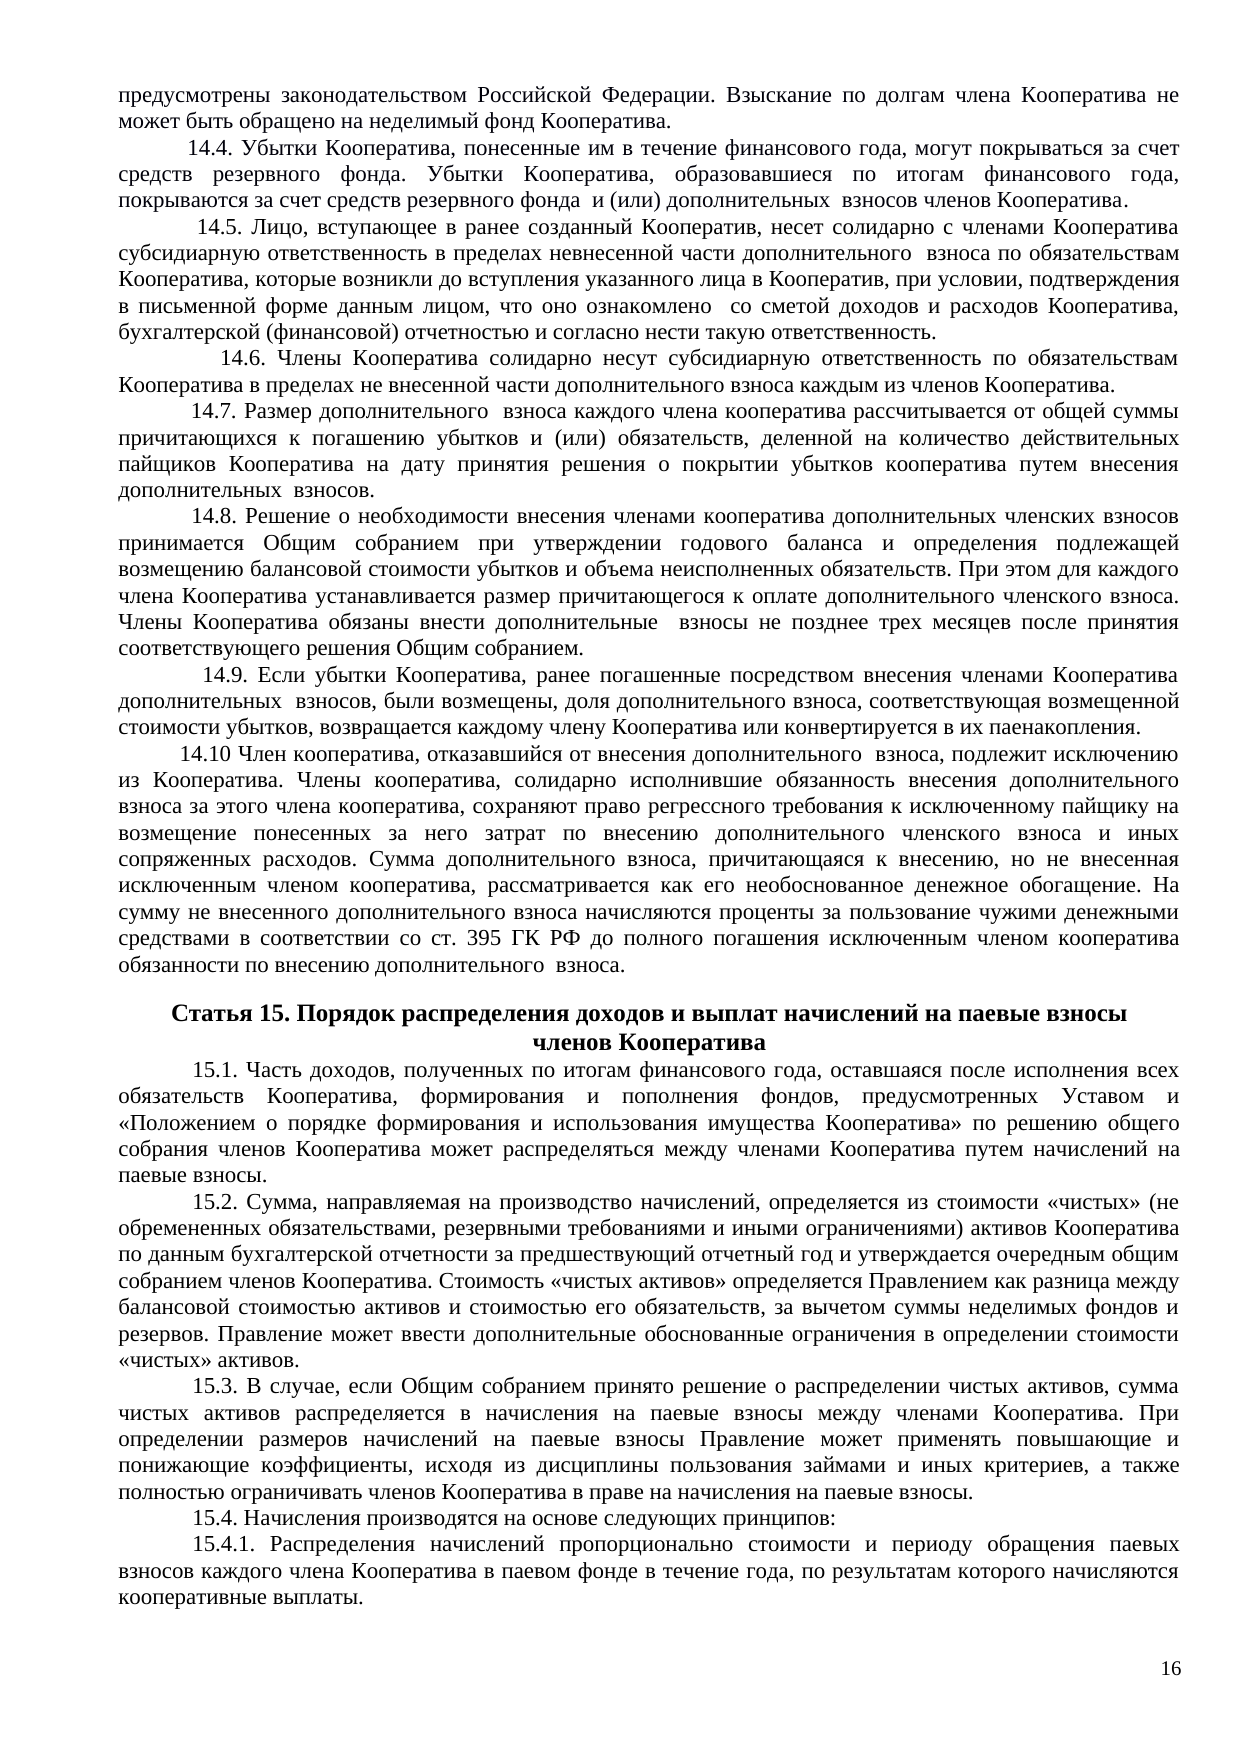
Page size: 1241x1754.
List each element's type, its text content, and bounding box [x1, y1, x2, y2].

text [118, 81, 1181, 134]
text членов Кооператива [118, 1027, 1181, 1056]
text 14.7. Размер дополнительного взноса каждого члена кооператива рассчитывается от общей суммы причитающихся к погашению убытков и (или) обязательств, деленной на количество действительных пайщиков Кооператива на дату принятия решения о покрытии убытков кооператива путем внесения дополнительных взносов. [118, 397, 1181, 503]
text 15.1. Часть доходов, полученных по итогам финансового года, оставшаяся после исполнения всех обязательств Кооператива, формирования и пополнения фондов, предусмотренных Уставом и «Положением о порядке формирования и использования имущества Кооператива» по решению общего собрания членов Кооператива может распределяться между членами Кооператива путем начислений на паевые взносы. [118, 1056, 1181, 1188]
text 14.5. Лицо, вступающее в ранее созданный Кооператив, несет солидарно с членами Кооператива субсидиарную ответственность в пределах невнесенной части дополнительного взноса по обязательствам Кооператива, которые возникли до вступления указанного лица в Кооператив, при условии, подтверждения в письменной форме данным лицом, что оно ознакомлено со сметой доходов и расходов Кооператива, бухгалтерской (финансовой) отчетностью и согласно нести такую ответственность. [118, 213, 1181, 344]
text 15.4. Начисления производятся на основе следующих принципов: [118, 1504, 1181, 1530]
text 15.2. Сумма, направляемая на производство начислений, определяется из стоимости «чистых» (не обремененных обязательствами, резервными требованиями и иными ограничениями) активов Кооператива по данным бухгалтерской отчетности за предшествующий отчетный год и утверждается очередным общим собранием членов Кооператива. Стоимость «чистых активов» определяется Правлением как разница между балансовой стоимостью активов и стоимостью его обязательств, за вычетом суммы неделимых фондов и резервов. Правление может ввести дополнительные обоснованные ограничения в определении стоимости «чистых» активов. [118, 1188, 1181, 1372]
text 14.9. Если убытки Кооператива, ранее погашенные посредством внесения членами Кооператива дополнительных взносов, были возмещены, доля дополнительного взноса, соответствующая возмещенной стоимости убытков, возвращается каждому члену Кооператива или конвертируется в их паенакопления. [118, 661, 1181, 740]
text Статья 15. Порядок распределения доходов и выплат начислений на паевые взносы [118, 998, 1181, 1027]
text 14.10 Член кооператива, отказавшийся от внесения дополнительного взноса, подлежит исключению из Кооператива. Члены кооператива, солидарно исполнившие обязанность внесения дополнительного взноса за этого члена кооператива, сохраняют право регрессного требования к исключенному пайщику на возмещение понесенных за него затрат по внесению дополнительного членского взноса и иных сопряженных расходов. Сумма дополнительного взноса, причитающаяся к внесению, но не внесенная исключенным членом кооператива, рассматривается как его необоснованное денежное обогащение. На сумму не внесенного дополнительного взноса начисляются проценты за пользование чужими денежными средствами в соответствии со ст. 395 ГК РФ до полного погашения исключенным членом кооператива обязанности по внесению дополнительного взноса. [118, 740, 1181, 977]
text 14.8. Решение о необходимости внесения членами кооператива дополнительных членских взносов принимается Общим собранием при утверждении годового баланса и определения подлежащей возмещению балансовой стоимости убытков и объема неисполненных обязательств. При этом для каждого члена Кооператива устанавливается размер причитающегося к оплате дополнительного членского взноса. Члены Кооператива обязаны внести дополнительные взносы не позднее трех месяцев после принятия соответствующего решения Общим собранием. [118, 503, 1181, 661]
text 14.4. Убытки Кооператива, понесенные им в течение финансового года, могут покрываться за счет средств резервного фонда. Убытки Кооператива, образовавшиеся по итогам финансового года, покрываются за счет средств резервного фонда и (или) дополнительных взносов членов Кооператива. [118, 134, 1181, 213]
text 14.6. Члены Кооператива солидарно несут субсидиарную ответственность по обязательствам Кооператива в пределах не внесенной части дополнительного взноса каждым из членов Кооператива. [118, 344, 1181, 397]
text 15.4.1. Распределения начислений пропорционально стоимости и периоду обращения паевых взносов каждого члена Кооператива в паевом фонде в течение года, по результатам которого начисляются кооперативные выплаты. [118, 1530, 1181, 1609]
text 15.3. В случае, если Общим собранием принято решение о распределении чистых активов, сумма чистых активов распределяется в начисления на паевые взносы между членами Кооператива. При определении размеров начислений на паевые взносы Правление может применять повышающие и понижающие коэффициенты, исходя из дисциплины пользования займами и иных критериев, а также полностью ограничивать членов Кооператива в праве на начисления на паевые взносы. [118, 1372, 1181, 1504]
